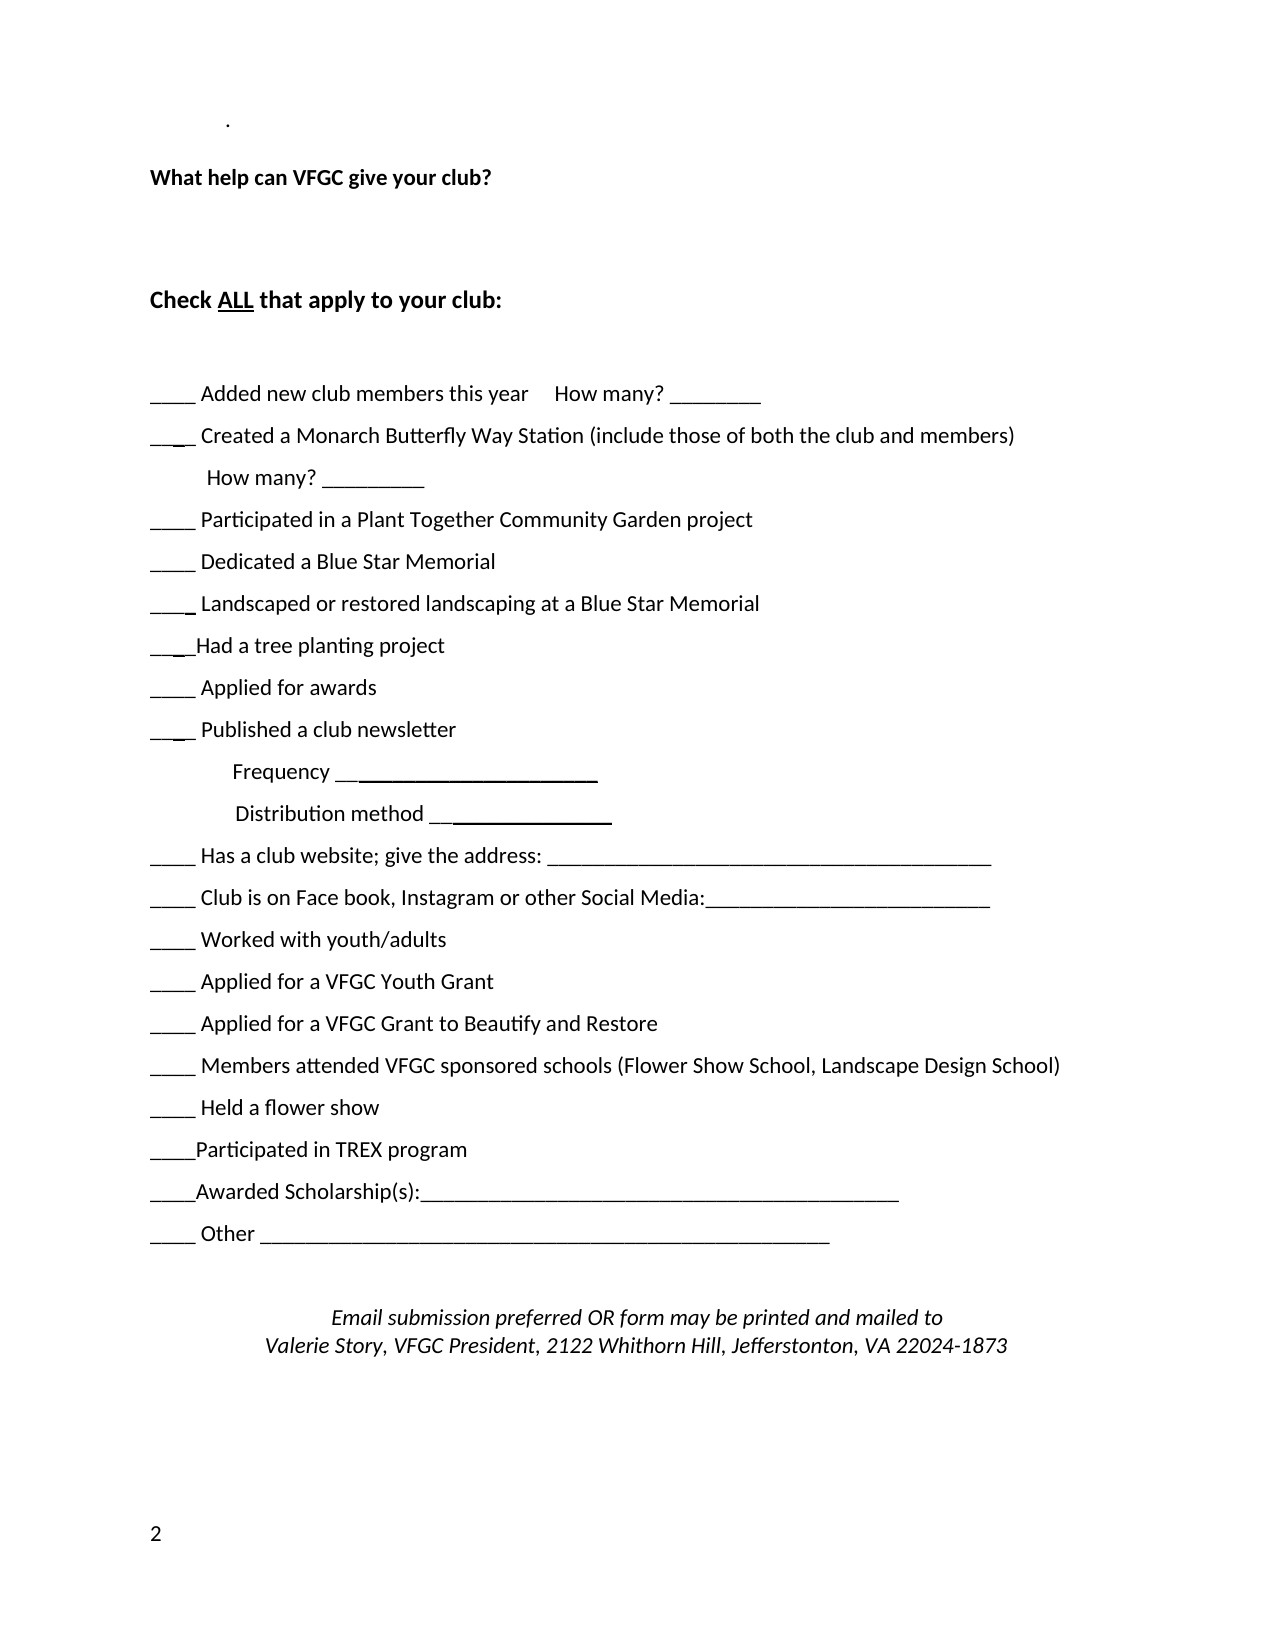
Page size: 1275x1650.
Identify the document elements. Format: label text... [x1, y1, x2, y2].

text ____ Applied for a VFGC Grant to Beautify and Restore [150, 1009, 1125, 1037]
text Email submission preferred OR form may be printed and mailed to [150, 1303, 1125, 1331]
text ____ Held a flower show [150, 1093, 1125, 1121]
text ____Had a tree planting project [150, 631, 1125, 659]
text Distribution method ________________ [150, 799, 1125, 827]
text Frequency _______________________ [150, 757, 1125, 785]
text ____ Other __________________________________________________ [150, 1219, 1125, 1247]
text ____ Added new club members this year How many? ________ [150, 379, 1125, 408]
text ____ Worked with youth/adults [150, 925, 1125, 953]
text ____ Applied for a VFGC Youth Grant [150, 967, 1125, 995]
text ____ Participated in a Plant Together Community Garden project [150, 506, 1125, 533]
text ____Awarded Scholarship(s):__________________________________________ [150, 1177, 1125, 1205]
text How many? _________ [150, 463, 1125, 492]
text ____ Applied for awards [150, 673, 1125, 701]
text . [150, 105, 1125, 133]
text Valerie Story, VFGC President, 2122 Whithorn Hill, Jefferstonton, VA 22024-1873 [150, 1331, 1125, 1359]
text ____ Has a club website; give the address: _______________________________________ [150, 841, 1125, 869]
text ____ Published a club newsletter [150, 715, 1125, 743]
text ____Participated in TREX program [150, 1135, 1125, 1163]
text ____ Members attended VFGC sponsored schools (Flower Show School, Landscape Design School) [150, 1051, 1125, 1079]
text ____ Dedicated a Blue Star Memorial [150, 547, 1125, 576]
text ____ Club is on Face book, Instagram or other Social Media:_________________________ [150, 883, 1125, 911]
text ____ Landscaped or restored landscaping at a Blue Star Memorial [150, 589, 1125, 617]
text What help can VFGC give your club? [150, 163, 1125, 192]
text ____ Created a Monarch Butterfly Way Station (include those of both the club and members) [150, 422, 1125, 449]
text Check ALL that apply to your club: [150, 284, 1125, 315]
